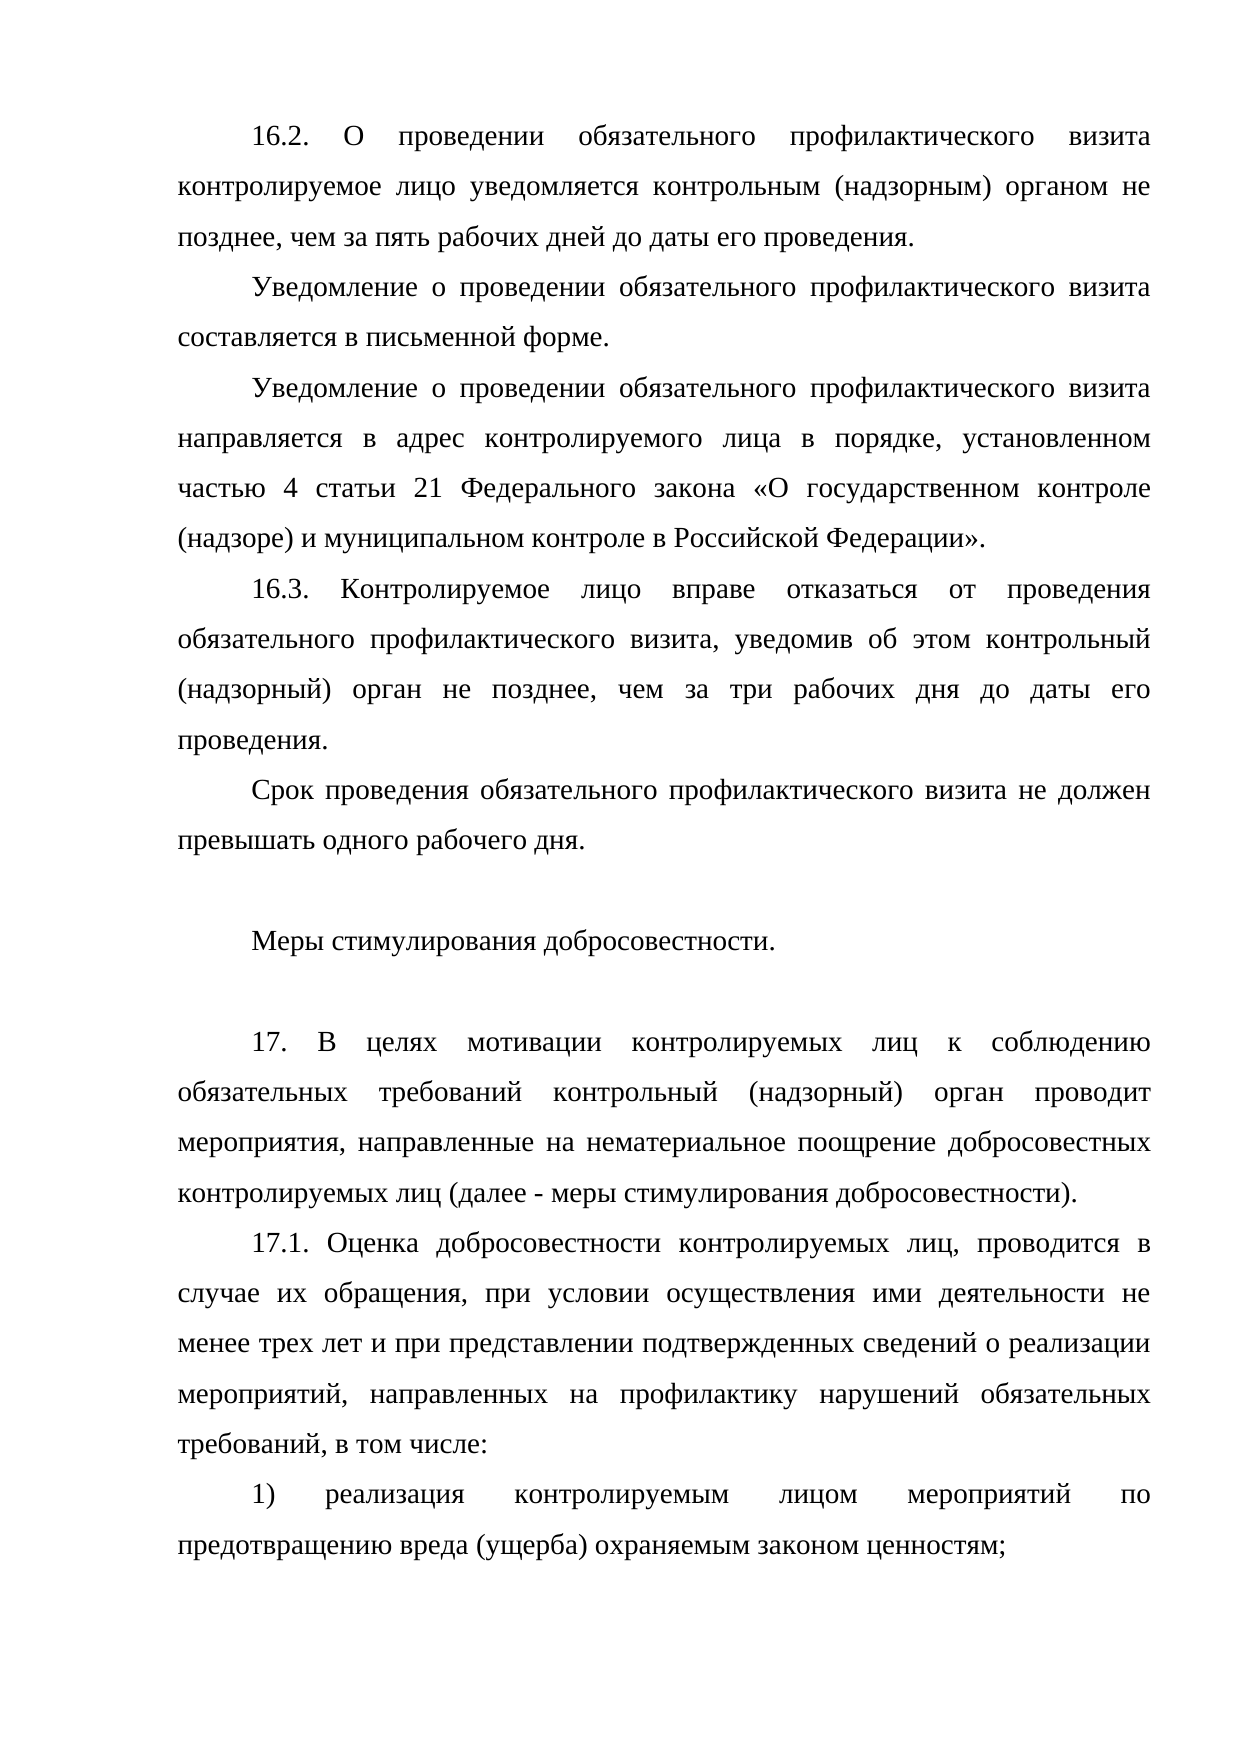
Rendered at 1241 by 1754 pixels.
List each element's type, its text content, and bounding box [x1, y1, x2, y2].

text Срок проведения обязательного профилактического визита не должен превышать одного рабочего дня. [177, 772, 1152, 856]
text 16.2. О проведении обязательного профилактического визита контролируемое лицо уведомляется контрольным (надзорным) органом не позднее, чем за пять рабочих дней до даты его проведения. [177, 118, 1152, 252]
text 16.3. Контролируемое лицо вправе отказаться от проведения обязательного профилактического визита, уведомив об этом контрольный (надзорный) орган не позднее, чем за три рабочих дня до даты его проведения. [177, 571, 1152, 755]
text Меры стимулирования добросовестности. [177, 923, 1152, 957]
text 17.1. Оценка добросовестности контролируемых лиц, проводится в случае их обращения, при условии осуществления ими деятельности не менее трех лет и при представлении подтвержденных сведений о реализации мероприятий, направленных на профилактику нарушений обязательных требований, в том числе: [177, 1225, 1152, 1460]
text Уведомление о проведении обязательного профилактического визита направляется в адрес контролируемого лица в порядке, установленном частью 4 статьи 21 Федерального закона «О государственном контроле (надзоре) и муниципальном контроле в Российской Федерации». [177, 370, 1152, 554]
text 1) реализация контролируемым лицом мероприятий по предотвращению вреда (ущерба) охраняемым законом ценностям; [177, 1477, 1152, 1560]
text Уведомление о проведении обязательного профилактического визита составляется в письменной форме. [177, 269, 1152, 353]
text 17. В целях мотивации контролируемых лиц к соблюдению обязательных требований контрольный (надзорный) орган проводит мероприятия, направленные на нематериальное поощрение добросовестных контролируемых лиц (далее - меры стимулирования добросовестности). [177, 1024, 1152, 1208]
